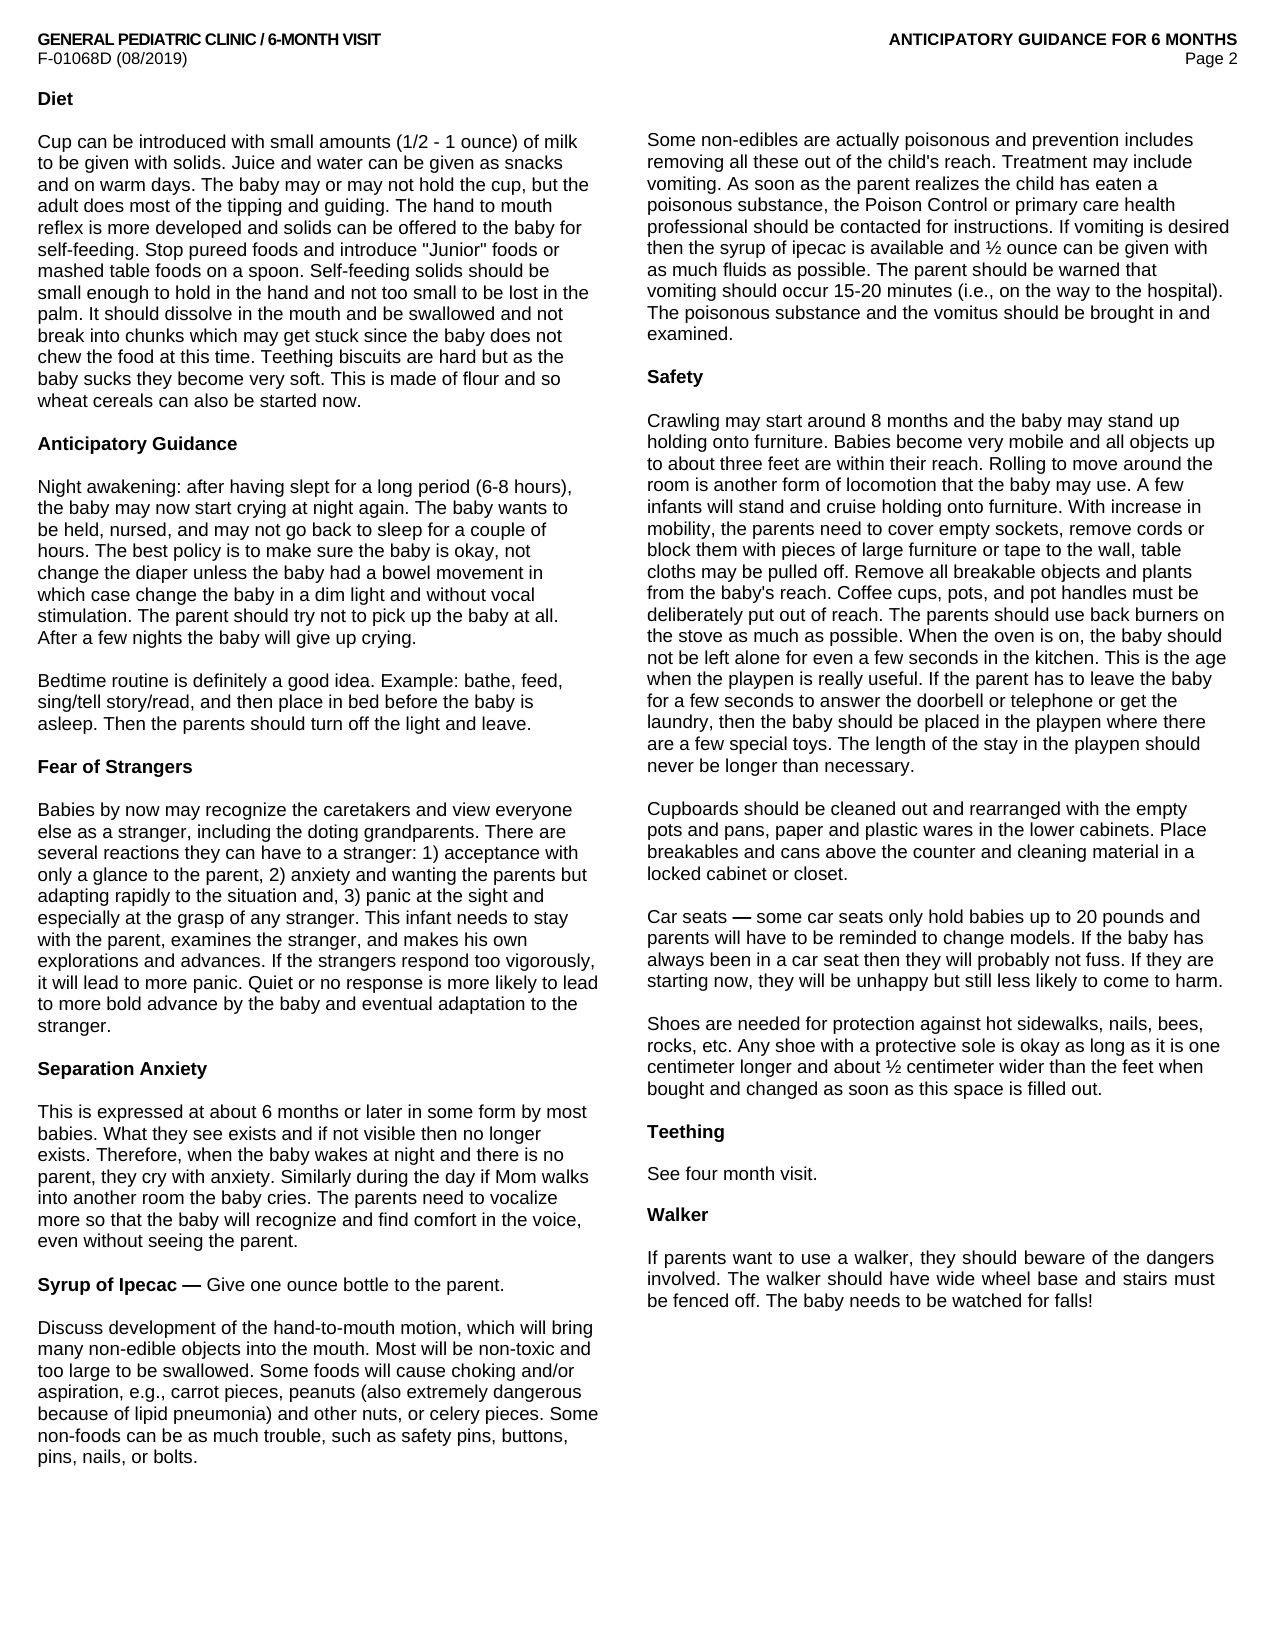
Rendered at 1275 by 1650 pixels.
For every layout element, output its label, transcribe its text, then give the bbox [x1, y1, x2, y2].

text Anticipatory Guidance [37, 432, 601, 454]
text Cup can be introduced with small amounts (1/2 - 1 ounce) of milk to be given with solids. Juice and water can be given as snacks and on warm days. The baby may or may not hold the cup, but the adult does most of the tipping and guiding. The hand to mouth reflex is more developed and solids can be offered to the baby for self-feeding. Stop pureed foods and introduce "Junior" foods or mashed table foods on a spoon. Self-feeding solids should be small enough to hold in the hand and not too small to be lost in the palm. It should dissolve in the mouth and be swallowed and not break into chunks which may get stuck since the baby does not chew the food at this time. Teething biscuits are hard but as the baby sucks they become very soft. This is made of flour and so wheat cereals can also be started now. [37, 131, 593, 411]
text Discuss development of the hand-to-mouth motion, which will bring many non-edible objects into the mouth. Most will be non-toxic and too large to be swallowed. Some foods will cause choking and/or aspiration, e.g., carrot pieces, peanuts (also extremely dangerous because of lipid pneumonia) and other nuts, or celery pieces. Some non-foods can be as much trouble, such as safety pins, buttons, pins, nails, or bolts. [37, 1317, 601, 1467]
text Crawling may start around 8 months and the baby may stand up holding onto furniture. Babies become very mobile and all objects up to about three feet are within their reach. Rolling to move around the room is another form of locomotion that the baby may use. A few infants will stand and cruise holding onto furniture. With increase in mobility, the parents need to cover empty sockets, remove cords or block them with pieces of large furniture or tape to the wall, table cloths may be pulled off. Remove all breakable objects and plants from the baby's reach. Coffee cups, pots, and pot handles must be deliberately put out of reach. The parents should use back burners on the stove as much as possible. When the oven is on, the baby should not be left alone for even a few seconds in the kitchen. This is the age when the playpen is really useful. If the parent has to leave the baby for a few seconds to answer the doorbell or telephone or get the laundry, then the baby should be placed in the playpen where there are a few special toys. The length of the stay in the playpen should never be longer than necessary. [647, 409, 1230, 776]
text Safety [647, 366, 1237, 388]
text Teething [647, 1121, 1237, 1143]
text GENERAL PEDIATRIC CLINIC / 6-MONTH VISIT ANTICIPATORY GUIDANCE FOR 6 MONTHS [37, 30, 1237, 49]
text Cupboards should be cleaned out and rearranged with the empty pots and pans, paper and plastic wares in the lower cabinets. Place breakables and cans above the counter and cleaning material in a locked cabinet or closet. [647, 798, 1215, 884]
text F-01068D (08/2019) Page 2 [37, 49, 1237, 68]
text Syrup of Ipecac — Give one ounce bottle to the parent. [37, 1273, 601, 1295]
text Car seats — some car seats only hold babies up to 20 pounds and parents will have to be reminded to change models. If the baby has always been in a car seat then they will probably not fuss. If they are starting now, they will be unhappy but still less likely to come to harm. [647, 905, 1237, 992]
text Fear of Strangers [37, 756, 601, 777]
text If parents want to use a walker, they should beware of the dangers involved. The walker should have wide wheel base and stairs must be fenced off. The baby needs to be watched for falls! [647, 1247, 1215, 1311]
text Separation Anxiety [37, 1058, 601, 1079]
text Some non-edibles are actually poisonous and prevention includes removing all these out of the child's reach. Treatment may include vomiting. As soon as the parent realizes the child has eaten a poisonous substance, the Poison Control or primary care health professional should be contacted for instructions. If vomiting is desired then the syrup of ipecac is available and ½ ounce can be given with as much fluids as possible. The parent should be warned that vomiting should occur 15-20 minutes (i.e., on the way to the hospital). The poisonous substance and the vomitus should be brought in and examined. [647, 129, 1230, 345]
text Babies by now may recognize the caretakers and view everyone else as a stranger, including the doting grandparents. There are several reactions they can have to a stranger: 1) acceptance with only a glance to the parent, 2) anxiety and wanting the parents but adapting rapidly to the situation and, 3) panic at the sight and especially at the grasp of any stranger. This infant needs to stay with the parent, examines the stranger, and makes his own explorations and advances. If the strangers respond too vigorously, it will lead to more panic. Quiet or no response is more likely to lead to more bold advance by the baby and eventual adaptation to the stranger. [37, 799, 601, 1036]
text Shoes are needed for protection against hot sidewalks, nails, bees, rocks, etc. Any shoe with a protective sole is okay as long as it is one centimeter longer and about ½ centimeter wider than the feet when bought and changed as soon as this space is filled out. [647, 1013, 1230, 1099]
text Night awakening: after having slept for a long period (6-8 hours), the baby may now start crying at night again. The baby wants to be held, nursed, and may not go back to sleep for a couple of hours. The best policy is to make sure the baby is okay, not change the diaper unless the baby had a bowel movement in which case change the baby in a dim light and without vocal stimulation. The parent should try not to pick up the baby at all. After a few nights the baby will give up crying. [37, 476, 593, 648]
text Diet [37, 87, 601, 109]
text See four month visit. [647, 1143, 900, 1184]
text Bedtime routine is definitely a good idea. Example: bathe, feed, sing/tell story/read, and then place in bed before the baby is asleep. Then the parents should turn off the light and leave. [37, 670, 593, 734]
text This is expressed at about 6 months or later in some form by most babies. What they see exists and if not visible then no longer exists. Therefore, when the baby wakes at night and there is no parent, they cry with anxiety. Similarly during the day if Mom walks into another room the baby cries. The parents need to vocalize more so that the baby will recognize and find comfort in the voice, even without seeing the parent. [37, 1101, 593, 1252]
